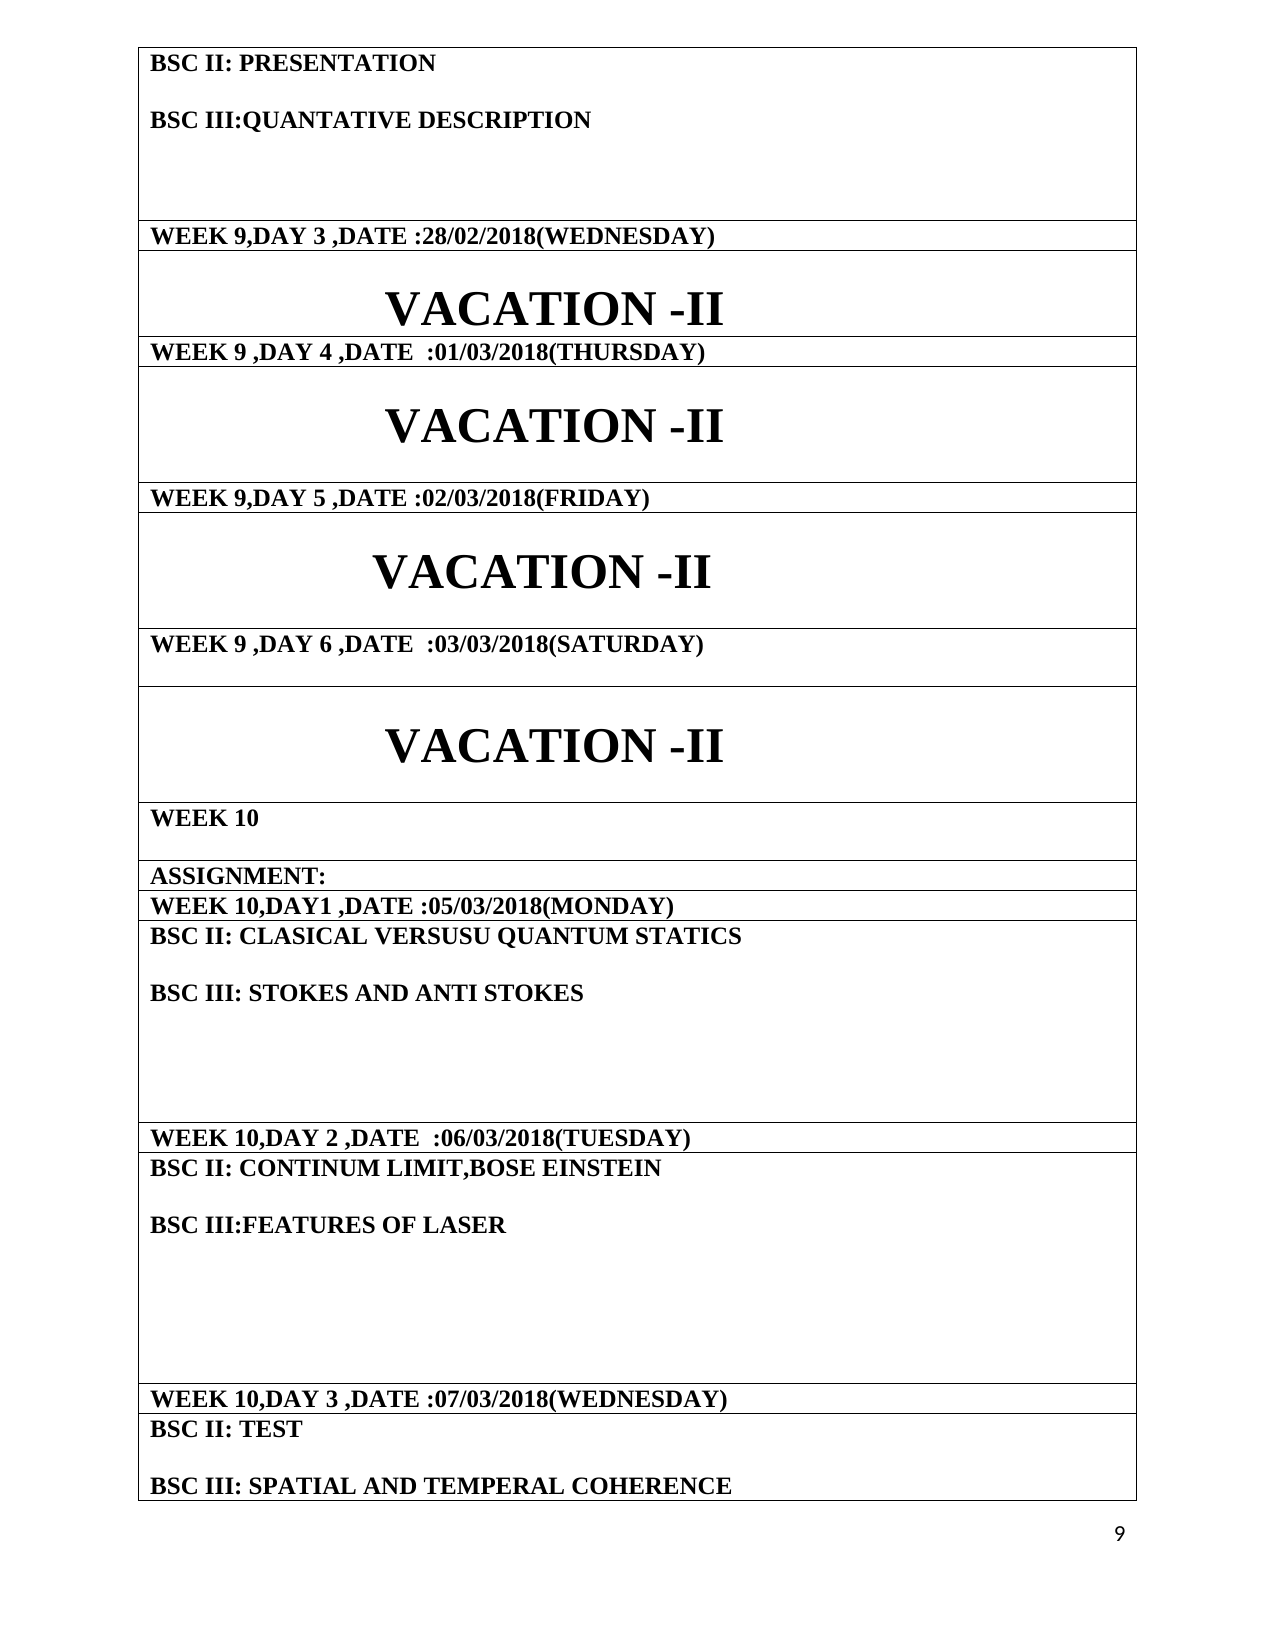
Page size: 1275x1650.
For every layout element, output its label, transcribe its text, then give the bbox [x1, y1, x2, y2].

table_cell WEEK 10 [139, 803, 1136, 860]
table_cell BSC II: TEST BSC III: SPATIAL AND TEMPERAL COHERENCE [139, 1414, 1136, 1500]
table_cell WEEK 9,DAY 3 ,DATE :28/02/2018(WEDNESDAY) [139, 221, 1136, 249]
table_cell VACATION -II [139, 251, 1136, 336]
table_cell WEEK 9 ,DAY 4 ,DATE :01/03/2018(THURSDAY) [139, 337, 1136, 366]
table_cell VACATION -II [139, 367, 1136, 482]
table_cell BSC II: PRESENTATION BSC III:QUANTATIVE DESCRIPTION [139, 48, 1136, 220]
table_cell WEEK 10,DAY1 ,DATE :05/03/2018(MONDAY) [139, 891, 1136, 920]
table_cell WEEK 10,DAY 2 ,DATE :06/03/2018(TUESDAY) [139, 1123, 1136, 1152]
table_cell ASSIGNMENT: [139, 861, 1136, 890]
table_cell VACATION -II [139, 687, 1136, 802]
table_cell WEEK 9 ,DAY 6 ,DATE :03/03/2018(SATURDAY) [139, 629, 1136, 686]
table_cell WEEK 10,DAY 3 ,DATE :07/03/2018(WEDNESDAY) [139, 1384, 1136, 1413]
table_cell BSC II: CLASICAL VERSUSU QUANTUM STATICS BSC III: STOKES AND ANTI STOKES [139, 921, 1136, 1122]
table_cell VACATION -II [139, 513, 1136, 628]
table_cell WEEK 9,DAY 5 ,DATE :02/03/2018(FRIDAY) [139, 483, 1136, 512]
table_cell BSC II: CONTINUM LIMIT,BOSE EINSTEIN BSC III:FEATURES OF LASER [139, 1153, 1136, 1383]
